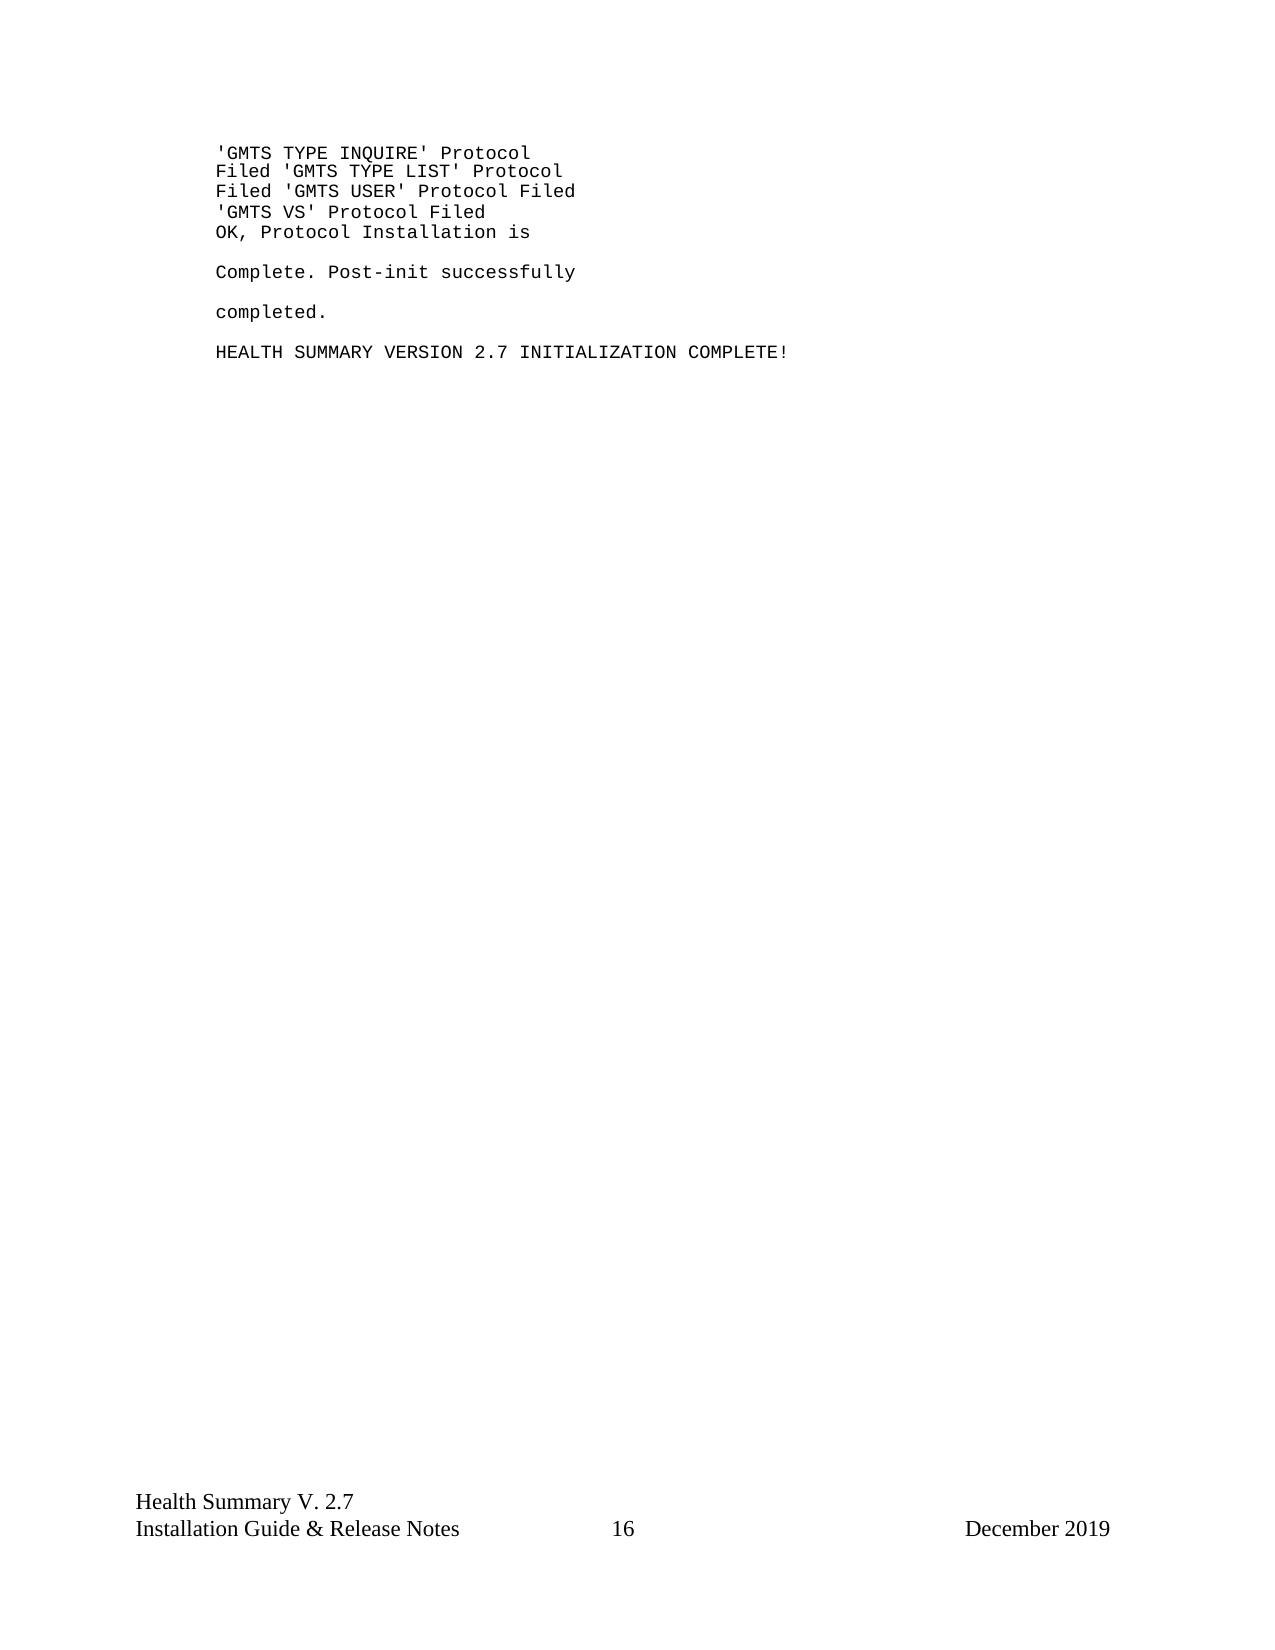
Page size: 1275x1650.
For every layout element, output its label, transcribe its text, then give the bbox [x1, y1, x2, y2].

text 'GMTS TYPE INQUIRE' Protocol Filed 'GMTS TYPE LIST' Protocol Filed 'GMTS USER' Protocol Filed [215, 144, 577, 203]
text OK, Protocol Installation is Complete. Post-init successfully completed. [215, 223, 619, 324]
text HEALTH SUMMARY VERSION 2.7 INITIALIZATION COMPLETE! [215, 342, 1181, 364]
text 'GMTS VS' Protocol Filed [215, 203, 1181, 223]
